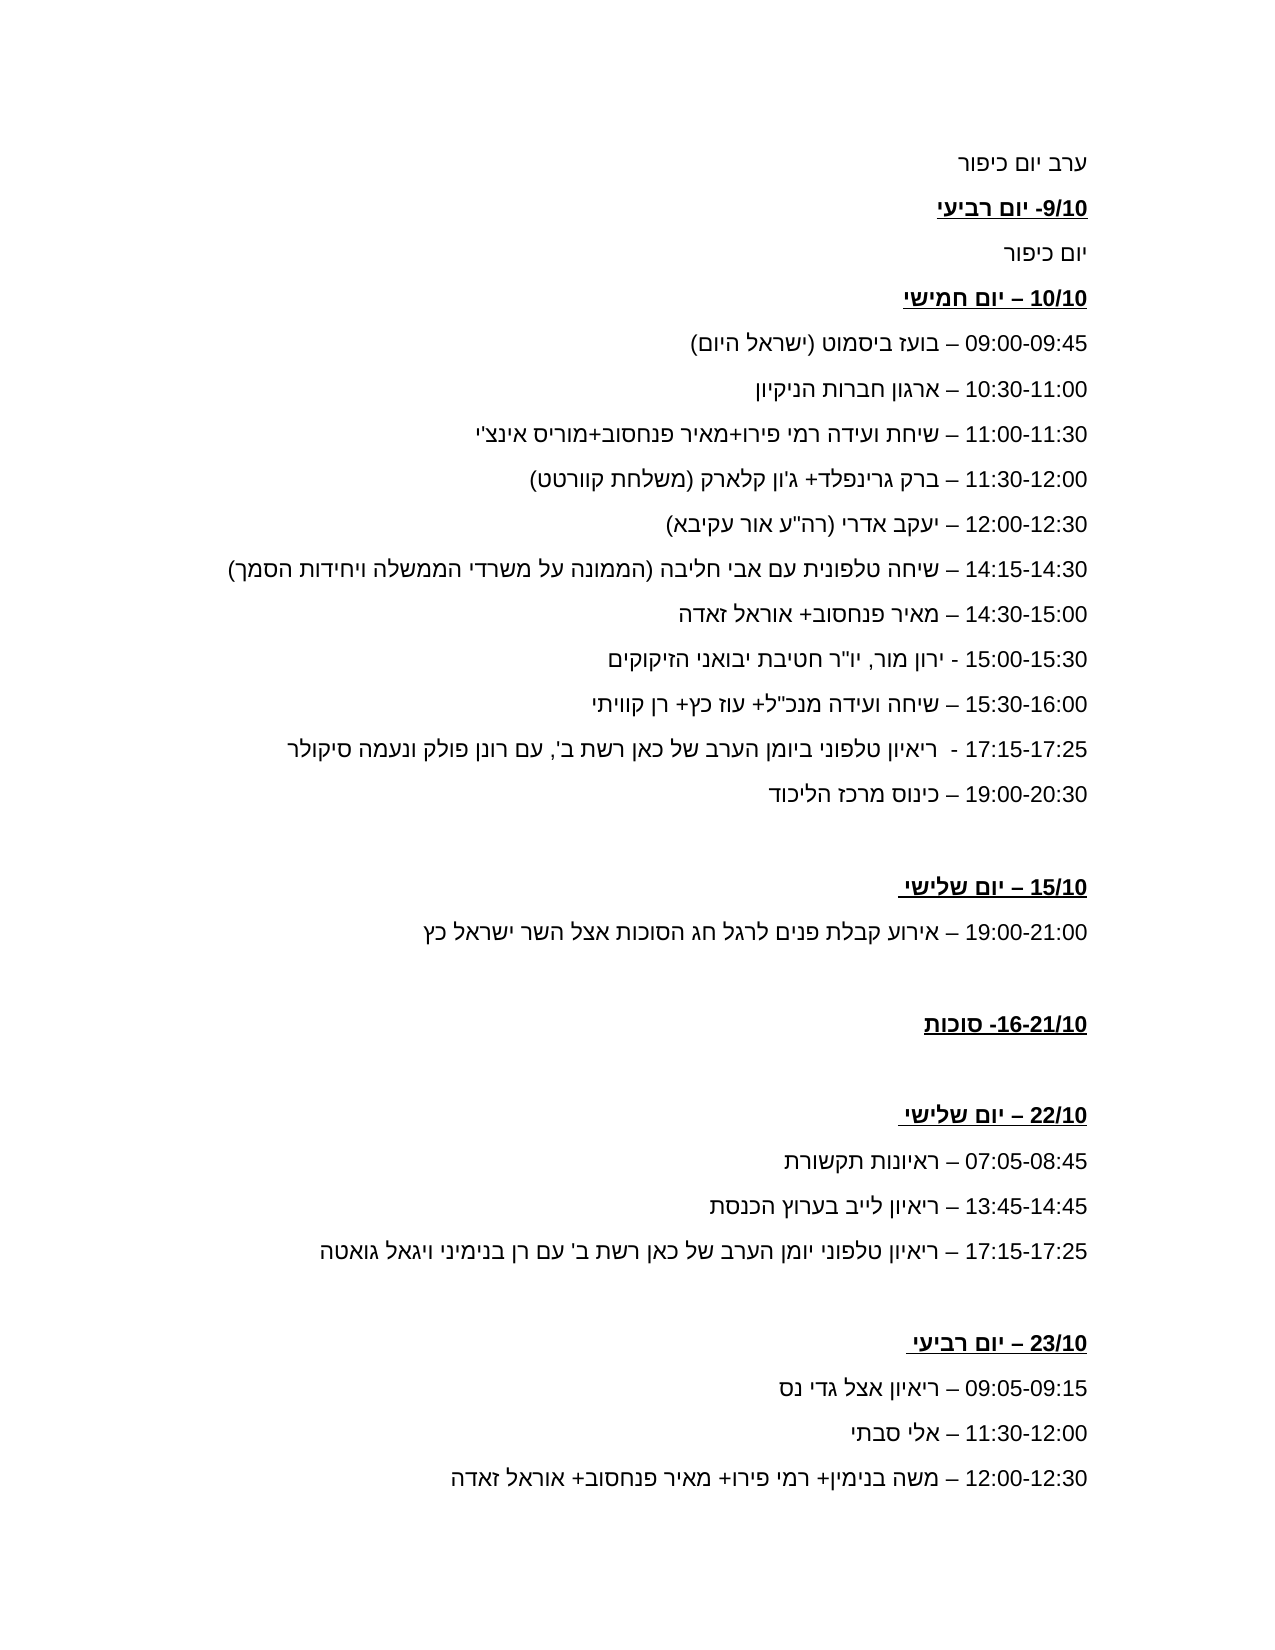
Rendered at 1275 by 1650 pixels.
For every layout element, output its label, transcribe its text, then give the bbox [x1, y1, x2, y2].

text 12:00-12:30 – משה בנימין+ רמי פירו+ מאיר פנחסוב+ אוראל זאדה [187, 1465, 1087, 1491]
text 12:00-12:30 – יעקב אדרי (רה"ע אור עקיבא) [187, 511, 1087, 537]
text 17:15-17:25 – ריאיון טלפוני יומן הערב של כאן רשת ב' עם רן בנימיני ויגאל גואטה [187, 1238, 1087, 1264]
text ערב יום כיפור [187, 150, 1087, 176]
text 15:00-15:30 - ירון מור, יו"ר חטיבת יבואני הזיקוקים [187, 646, 1087, 672]
text 14:30-15:00 – מאיר פנחסוב+ אוראל זאדה [187, 601, 1087, 627]
text 07:05-08:45 – ראיונות תקשורת [187, 1148, 1087, 1174]
text 9/10- יום רביעי [187, 195, 1087, 221]
text 13:45-14:45 – ריאיון לייב בערוץ הכנסת [187, 1193, 1087, 1219]
text 16-21/10- סוכות [187, 1011, 1087, 1037]
text 09:00-09:45 – בועז ביסמוט (ישראל היום) [187, 330, 1087, 357]
text 11:30-12:00 – ברק גרינפלד+ ג'ון קלארק (משלחת קוורטט) [187, 466, 1087, 492]
text 11:30-12:00 – אלי סבתי [187, 1420, 1087, 1446]
text 22/10 – יום שלישי [187, 1102, 1087, 1129]
text 10/10 – יום חמישי [187, 285, 1087, 312]
text 09:05-09:15 – ריאיון אצל גדי נס [187, 1375, 1087, 1401]
text 17:15-17:25 - ריאיון טלפוני ביומן הערב של כאן רשת ב', עם רונן פולק ונעמה סיקולר [187, 736, 1087, 763]
text 23/10 – יום רביעי [187, 1330, 1087, 1356]
text 11:00-11:30 – שיחת ועידה רמי פירו+מאיר פנחסוב+מוריס אינצ'י [187, 421, 1087, 447]
text יום כיפור [187, 240, 1087, 267]
text 10:30-11:00 – ארגון חברות הניקיון [187, 376, 1087, 402]
text 14:15-14:30 – שיחה טלפונית עם אבי חליבה (הממונה על משרדי הממשלה ויחידות הסמך) [187, 556, 1087, 582]
text 15/10 – יום שלישי [187, 873, 1087, 900]
text 19:00-21:00 – אירוע קבלת פנים לרגל חג הסוכות אצל השר ישראל כץ [187, 918, 1087, 945]
text 19:00-20:30 – כינוס מרכז הליכוד [187, 781, 1087, 808]
text 15:30-16:00 – שיחה ועידה מנכ"ל+ עוז כץ+ רן קוויתי [187, 691, 1087, 718]
